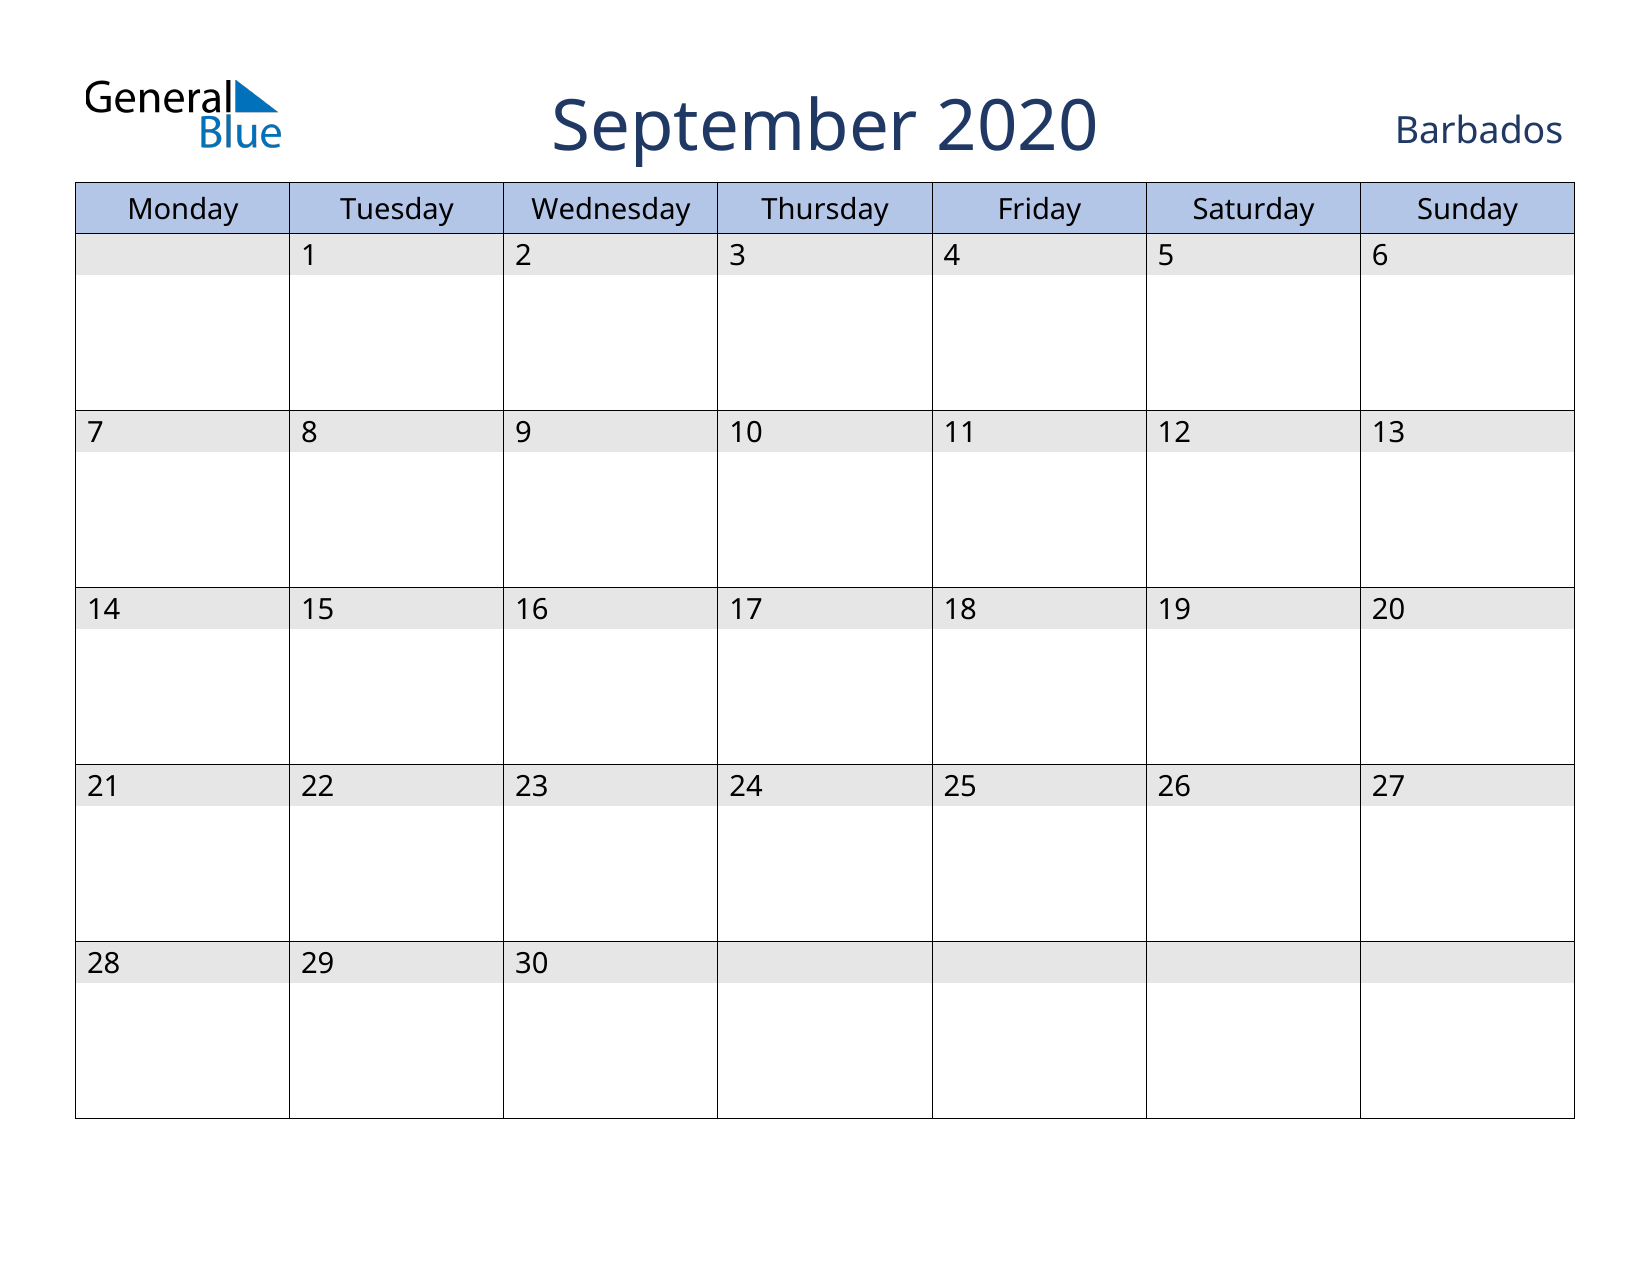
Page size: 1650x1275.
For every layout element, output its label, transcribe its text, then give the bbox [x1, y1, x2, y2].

table_cell 30 [504, 942, 717, 983]
table_cell [718, 452, 932, 587]
table_cell 7 [76, 411, 289, 452]
table_cell 27 [1361, 765, 1574, 806]
table_cell [1361, 983, 1574, 1118]
table_cell Friday [933, 183, 1146, 233]
table_cell 20 [1361, 588, 1574, 629]
table_cell [933, 452, 1146, 587]
table_cell [290, 452, 503, 587]
table_cell [76, 983, 289, 1118]
table_cell [933, 806, 1146, 941]
table_cell 22 [290, 765, 503, 806]
table_cell [718, 806, 932, 941]
table_cell [718, 275, 932, 410]
table_cell 16 [504, 588, 717, 629]
table_header Barbados [1146, 75, 1574, 182]
table_cell 2 [504, 234, 717, 275]
table_cell [1147, 983, 1360, 1118]
table_cell [1361, 942, 1574, 983]
table_cell 1 [290, 234, 503, 275]
table_cell 26 [1147, 765, 1360, 806]
table_cell 18 [933, 588, 1146, 629]
table_cell [504, 629, 717, 764]
table_cell [933, 629, 1146, 764]
table_cell [76, 806, 289, 941]
table_cell 25 [933, 765, 1146, 806]
table_cell 13 [1361, 411, 1574, 452]
table_cell [76, 629, 289, 764]
table_header [76, 75, 503, 182]
table_cell [718, 629, 932, 764]
table_cell [504, 275, 717, 410]
table_cell 21 [76, 765, 289, 806]
table_cell [290, 629, 503, 764]
table_cell 28 [76, 942, 289, 983]
table_cell 12 [1147, 411, 1360, 452]
table_cell [1147, 452, 1360, 587]
table_cell 9 [504, 411, 717, 452]
table_cell [1147, 942, 1360, 983]
table_cell [933, 983, 1146, 1118]
table_cell [1361, 452, 1574, 587]
table_cell 14 [76, 588, 289, 629]
table_cell [1361, 275, 1574, 410]
table_cell 23 [504, 765, 717, 806]
table_cell [290, 275, 503, 410]
table_cell [1147, 806, 1360, 941]
table_cell 24 [718, 765, 932, 806]
table_cell [718, 983, 932, 1118]
table_cell [76, 452, 289, 587]
table_cell 6 [1361, 234, 1574, 275]
table_cell 29 [290, 942, 503, 983]
table_cell Saturday [1147, 183, 1360, 233]
table_cell [504, 983, 717, 1118]
table_cell [1147, 629, 1360, 764]
table_cell 3 [718, 234, 932, 275]
table_cell [933, 275, 1146, 410]
table_cell [1361, 806, 1574, 941]
table_cell Monday [76, 183, 289, 233]
table_header September 2020 [504, 75, 1146, 182]
table_cell [1147, 275, 1360, 410]
table_cell [76, 275, 289, 410]
table_cell 8 [290, 411, 503, 452]
table_cell 4 [933, 234, 1146, 275]
picture [86, 80, 281, 148]
table_cell 17 [718, 588, 932, 629]
table_cell [718, 942, 932, 983]
table_cell Thursday [718, 183, 932, 233]
table_cell [290, 983, 503, 1118]
table_cell [290, 806, 503, 941]
table_cell 10 [718, 411, 932, 452]
table_cell [933, 942, 1146, 983]
table_cell 15 [290, 588, 503, 629]
table_cell 19 [1147, 588, 1360, 629]
table_cell Wednesday [504, 183, 717, 233]
table_cell Sunday [1361, 183, 1574, 233]
table_cell [76, 234, 289, 275]
table_cell 11 [933, 411, 1146, 452]
table_cell [1361, 629, 1574, 764]
table_cell [504, 452, 717, 587]
table_cell Tuesday [290, 183, 503, 233]
table_cell [504, 806, 717, 941]
table_cell 5 [1147, 234, 1360, 275]
